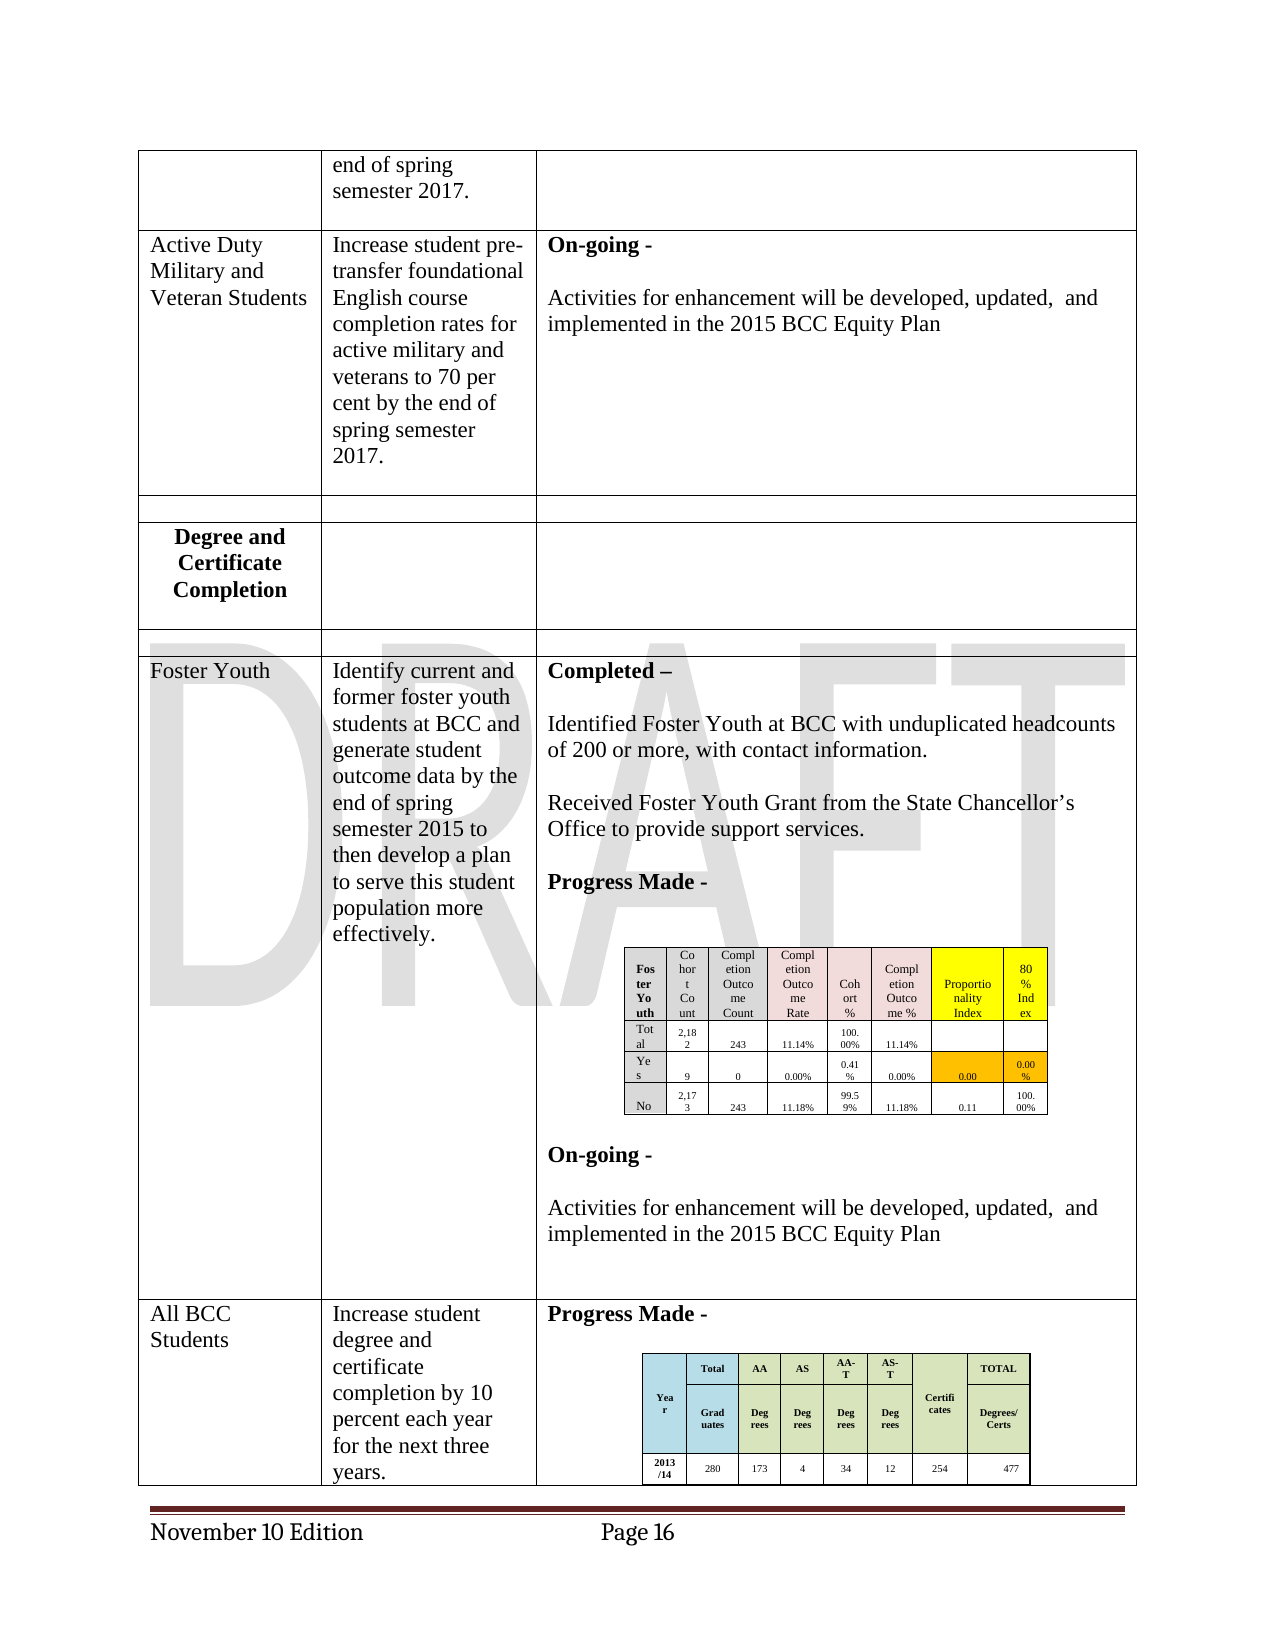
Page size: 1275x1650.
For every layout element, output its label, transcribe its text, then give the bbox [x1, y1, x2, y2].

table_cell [322, 1300, 536, 1485]
table_cell [139, 630, 321, 656]
table_cell [537, 523, 1136, 628]
table_cell [322, 496, 536, 522]
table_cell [139, 151, 321, 230]
table_cell Completed – Identified Foster Youth at BCC with unduplicated headcounts of 200 or more, with contact information. Received Foster Youth Grant from the State Chancellor’s Office to provide support services. Progress Made - On-going - Activities for enhancement will be developed, updated, and implemented in the 2015 BCC Equity Plan [537, 657, 1136, 1299]
table_cell On-going - Activities for enhancement will be developed, updated, and implemented in the 2015 BCC Equity Plan [537, 231, 1136, 495]
table_cell All BCC Students [139, 1300, 321, 1485]
table_cell Degree and Certificate Completion [139, 523, 321, 628]
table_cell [537, 151, 1136, 230]
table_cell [322, 151, 536, 230]
table_cell [537, 496, 1136, 522]
table_cell [322, 523, 536, 628]
table_cell [322, 630, 536, 656]
table_cell [139, 496, 321, 522]
table_cell [537, 630, 1136, 656]
table_cell Foster Youth [139, 657, 321, 1299]
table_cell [537, 1300, 1136, 1485]
table_cell Active Duty Military and Veteran Students [139, 231, 321, 495]
table_cell Increase student pre-transfer foundational English course completion rates for active military and veterans to 70 per cent by the end of spring semester 2017. [322, 231, 536, 495]
